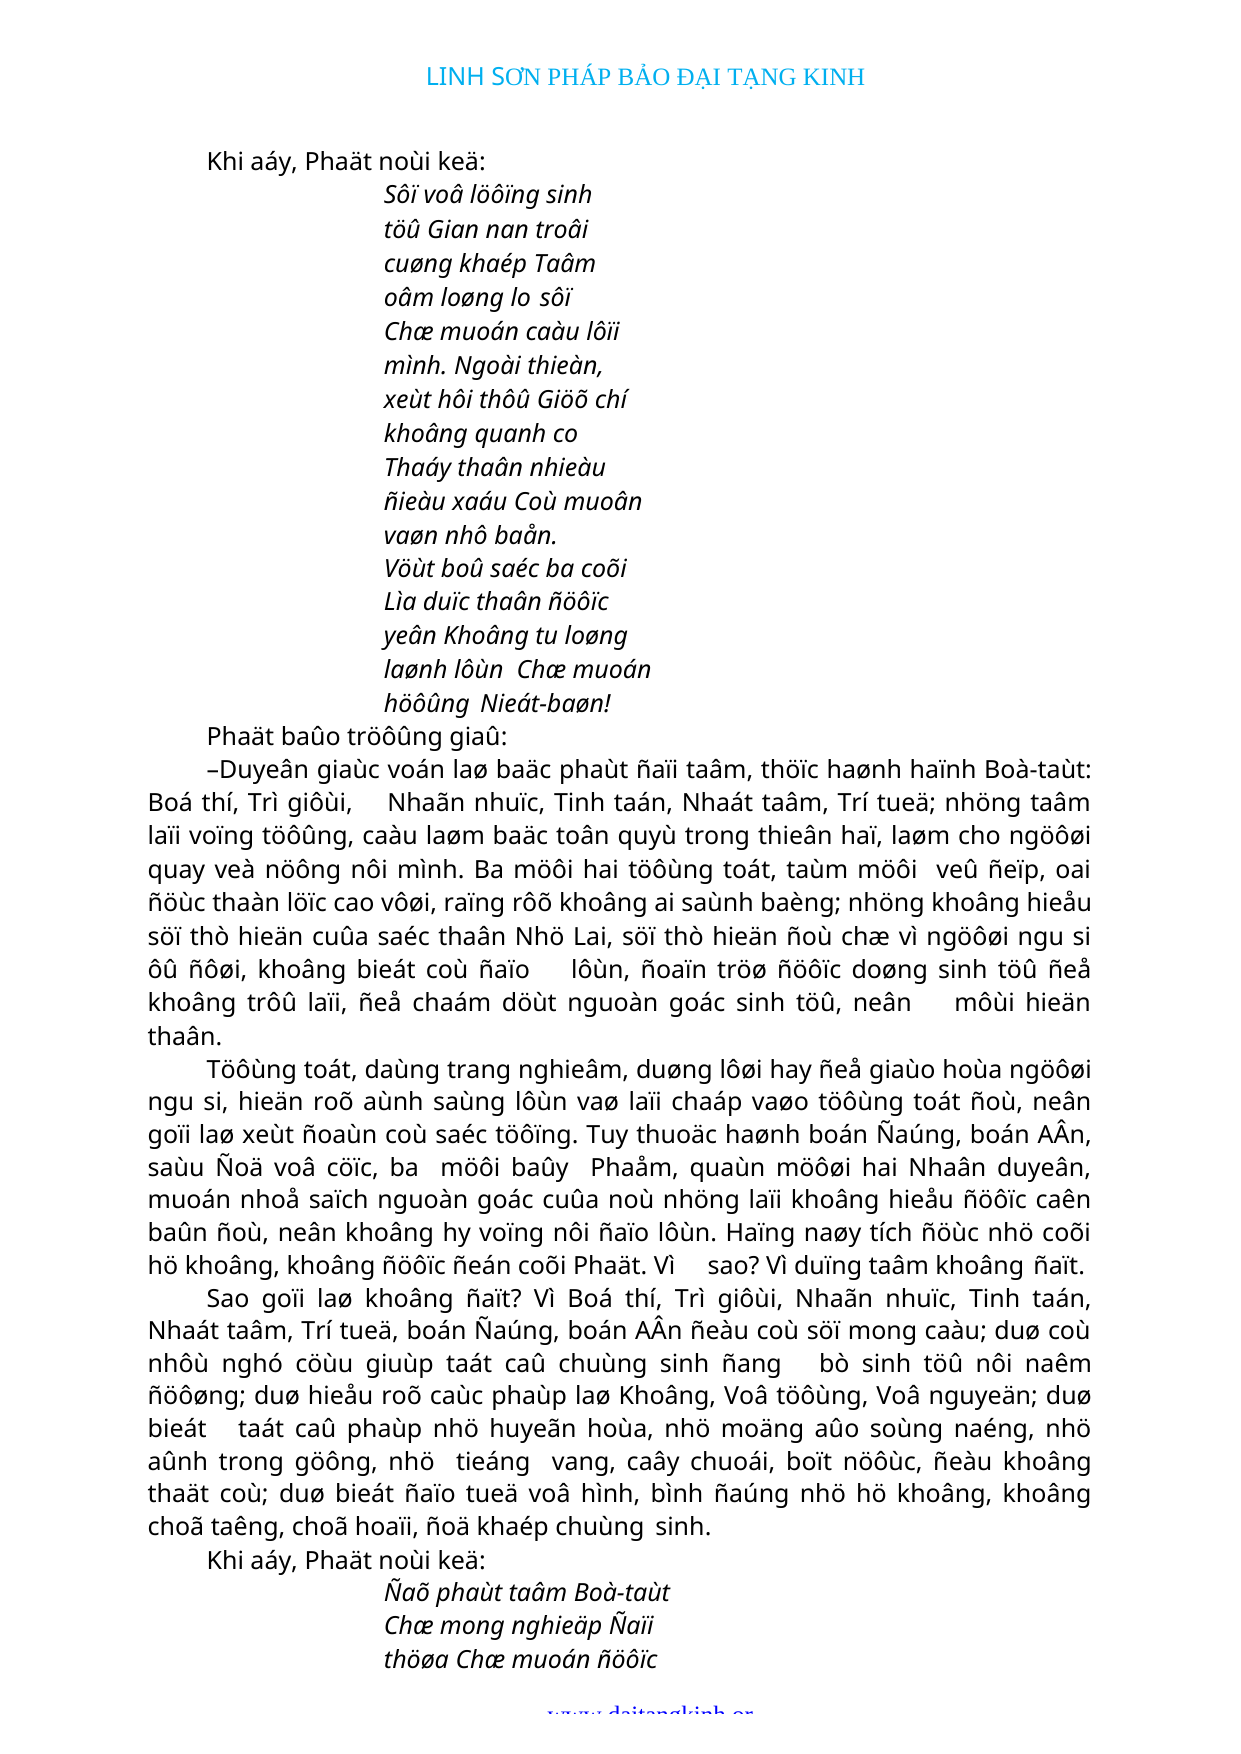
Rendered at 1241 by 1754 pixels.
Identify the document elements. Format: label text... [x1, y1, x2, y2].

text Ñaõ phaùt taâm Boà-taùt [384, 1576, 1105, 1607]
text Vöùt boû saéc ba coõi [384, 552, 1105, 583]
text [384, 1607, 659, 1676]
text Khi aáy, Phaät noùi keä: [206, 1543, 1105, 1576]
text Sao goïi laø khoâng ñaït? Vì Boá thí, Trì giôùi, Nhaãn nhuïc, Tinh taán, Nhaát taâm, Trí tueä, boán Ñaúng, boán AÂn ñeàu coù söï mong caàu; duø coù nhôù nghó cöùu giuùp taát caû chuùng sinh ñang bò sinh töû nôi naêm ñöôøng; duø hieåu roõ caùc phaùp laø Khoâng, Voâ töôùng, Voâ nguyeän; duø bieát taát caû phaùp nhö huyeãn hoùa, nhö moäng aûo soùng naéng, nhö aûnh trong göông, nhö tieáng vang, caây chuoái, boït nöôùc, ñeàu khoâng thaät coù; duø bieát ñaïo tueä voâ hình, bình ñaúng nhö hö khoâng, khoâng choã taêng, choã hoaïi, ñoä khaép chuùng sinh. [147, 1281, 1093, 1543]
text –Duyeân giaùc voán laø baäc phaùt ñaïi taâm, thöïc haønh haïnh Boà-taùt: Boá thí, Trì giôùi, Nhaãn nhuïc, Tinh taán, Nhaát taâm, Trí tueä; nhöng taâm laïi voïng töôûng, caàu laøm baäc toân quyù trong thieân haï, laøm cho ngöôøi quay veà nöông nôi mình. Ba möôi hai töôùng toát, taùm möôi veû ñeïp, oai ñöùc thaàn löïc cao vôøi, raïng rôõ khoâng ai saùnh baèng; nhöng khoâng hieåu söï thò hieän cuûa saéc thaân Nhö Lai, söï thò hieän ñoù chæ vì ngöôøi ngu si ôû ñôøi, khoâng bieát coù ñaïo lôùn, ñoaïn tröø ñöôïc doøng sinh töû ñeå khoâng trôû laïi, ñeå chaám döùt nguoàn goác sinh töû, neân môùi hieän thaân. [147, 752, 1093, 1052]
text Töôùng toát, daùng trang nghieâm, duøng lôøi hay ñeå giaùo hoùa ngöôøi ngu si, hieän roõ aùnh saùng lôùn vaø laïi chaáp vaøo töôùng toát ñoù, neân goïi laø xeùt ñoaùn coù saéc töôïng. Tuy thuoäc haønh boán Ñaúng, boán AÂn, saùu Ñoä voâ cöïc, ba möôi baûy Phaåm, quaùn möôøi hai Nhaân duyeân, muoán nhoå saïch nguoàn goác cuûa noù nhöng laïi khoâng hieåu ñöôïc caên baûn ñoù, neân khoâng hy voïng nôi ñaïo lôùn. Haïng naøy tích ñöùc nhö coõi hö khoâng, khoâng ñöôïc ñeán coõi Phaät. Vì sao? Vì duïng taâm khoâng ñaït. [147, 1052, 1093, 1281]
text Phaät baûo tröôûng giaû: [206, 720, 1105, 752]
text Chæ muoán caàu lôïi mình. Ngoài thieàn, xeùt hôi thôû Giöõ chí khoâng quanh co Thaáy thaân nhieàu ñieàu xaáu Coù muoân vaøn nhô baån. [384, 313, 651, 552]
text Khi aáy, Phaät noùi keä: [206, 145, 1105, 177]
text Sôï voâ löôïng sinh töû Gian nan troâi cuøng khaép Taâm oâm loøng lo sôï [384, 177, 638, 313]
text Lìa duïc thaân ñöôïc yeân Khoâng tu loøng laønh lôùn Chæ muoán höôûng Nieát-baøn! [384, 583, 665, 720]
